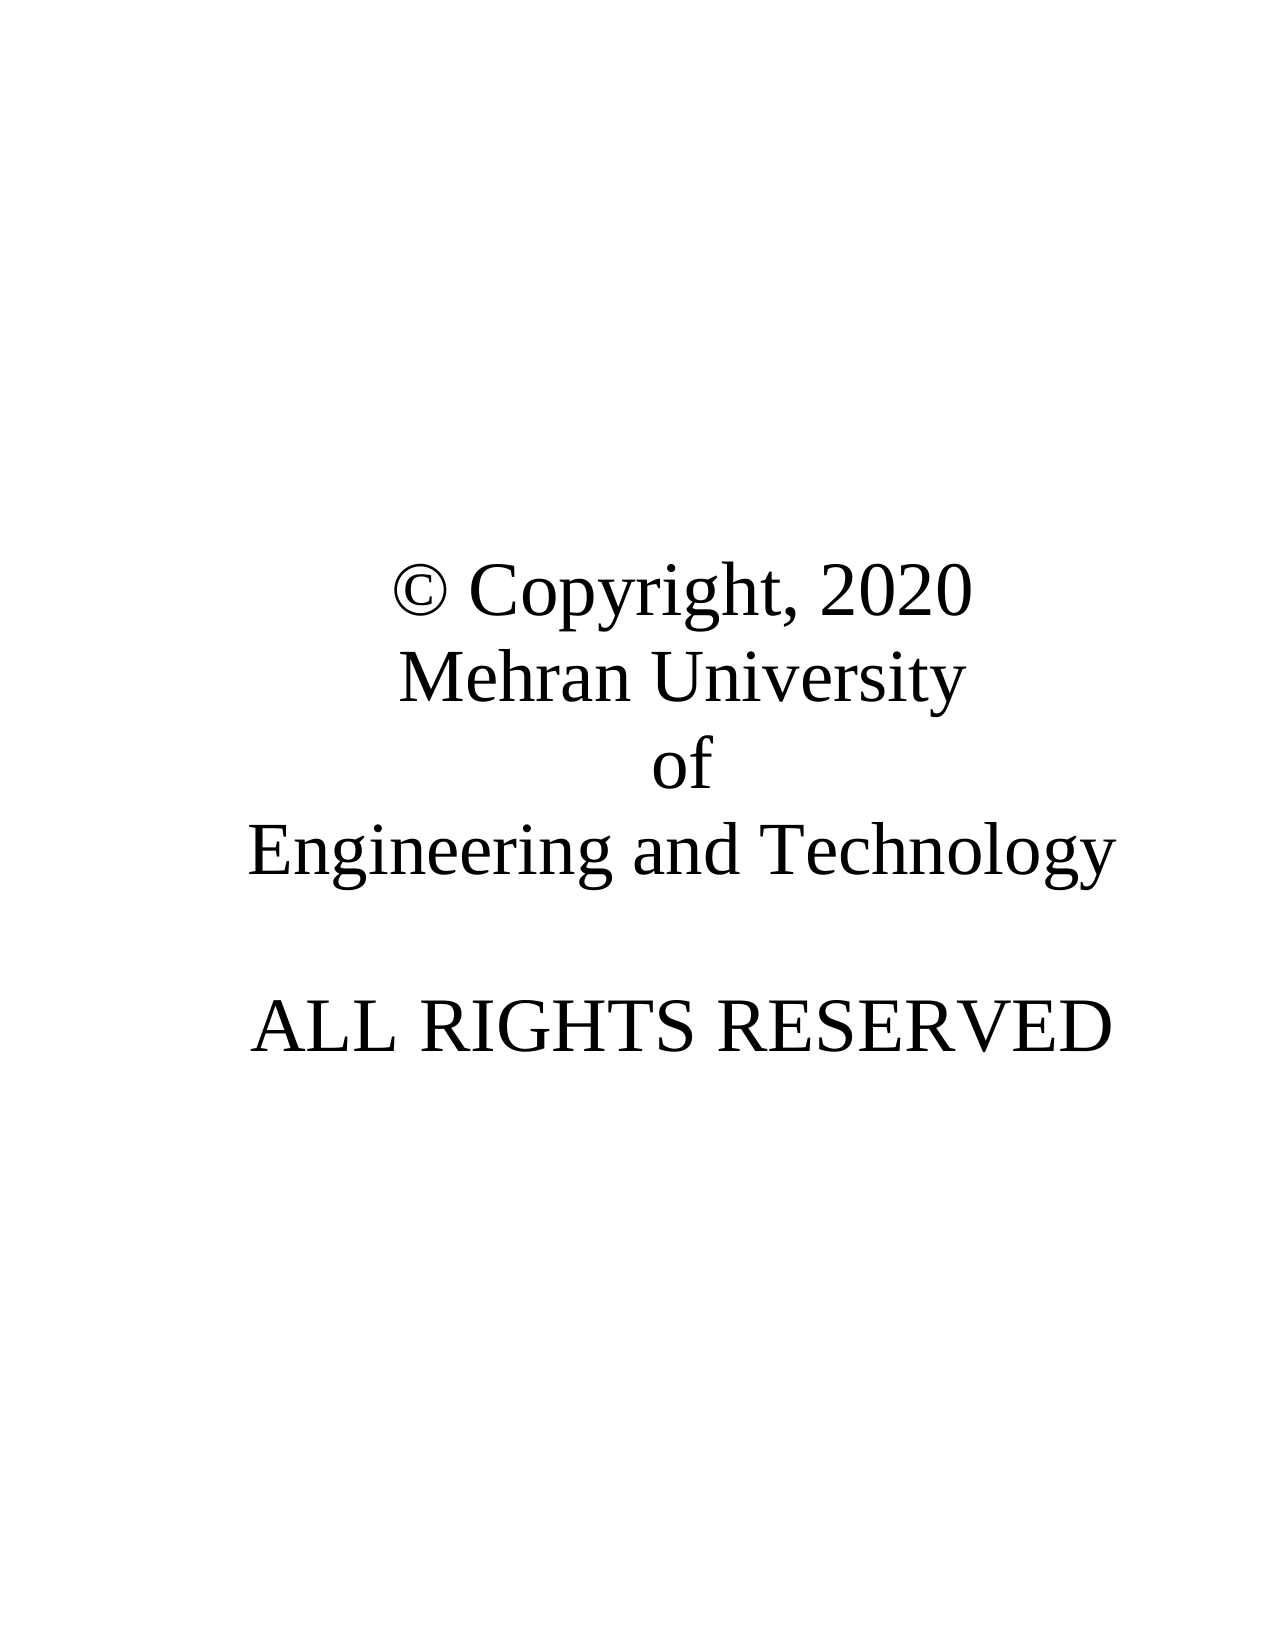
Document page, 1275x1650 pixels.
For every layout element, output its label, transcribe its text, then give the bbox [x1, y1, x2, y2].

text Mehran University [195, 632, 1170, 718]
text © Copyright, 2020 [195, 543, 1170, 632]
text Engineering and Technology [195, 804, 1170, 890]
text of [195, 718, 1170, 804]
text ALL RIGHTS RESERVED [195, 979, 1170, 1068]
